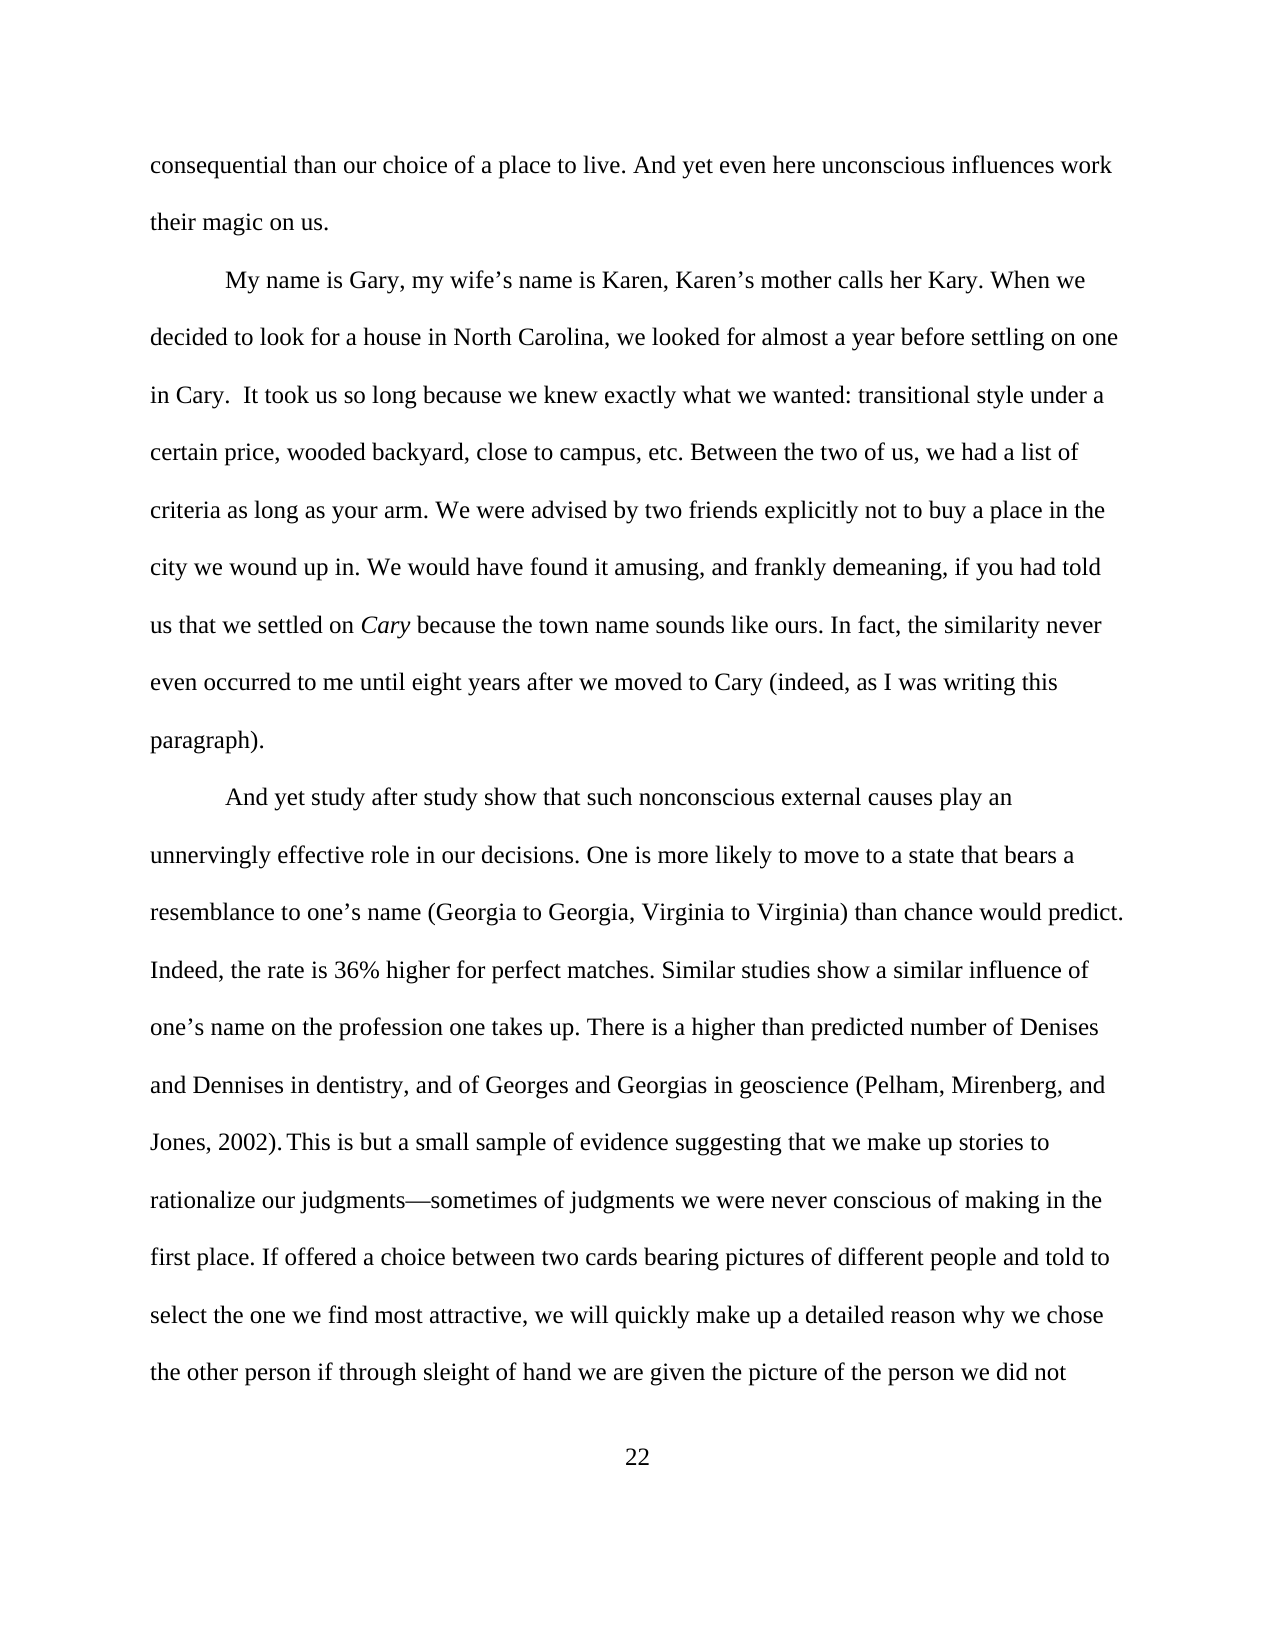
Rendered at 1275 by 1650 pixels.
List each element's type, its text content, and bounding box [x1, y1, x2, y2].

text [150, 782, 1125, 1386]
text My name is Gary, my wife’s name is Karen, Karen’s mother calls her Kary. When we decided to look for a house in North Carolina, we looked for almost a year before settling on one in Cary. It took us so long because we knew exactly what we wanted: transitional style under a certain price, wooded backyard, close to campus, etc. Between the two of us, we had a list of criteria as long as your arm. We were advised by two friends explicitly not to buy a place in the city we wound up in. We would have found it amusing, and frankly demeaning, if you had told us that we settled on Cary because the town name sounds like ours. In fact, the similarity never even occurred to me until eight years after we moved to Cary (indeed, as I was writing this paragraph). [150, 265, 1125, 754]
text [150, 150, 1125, 236]
